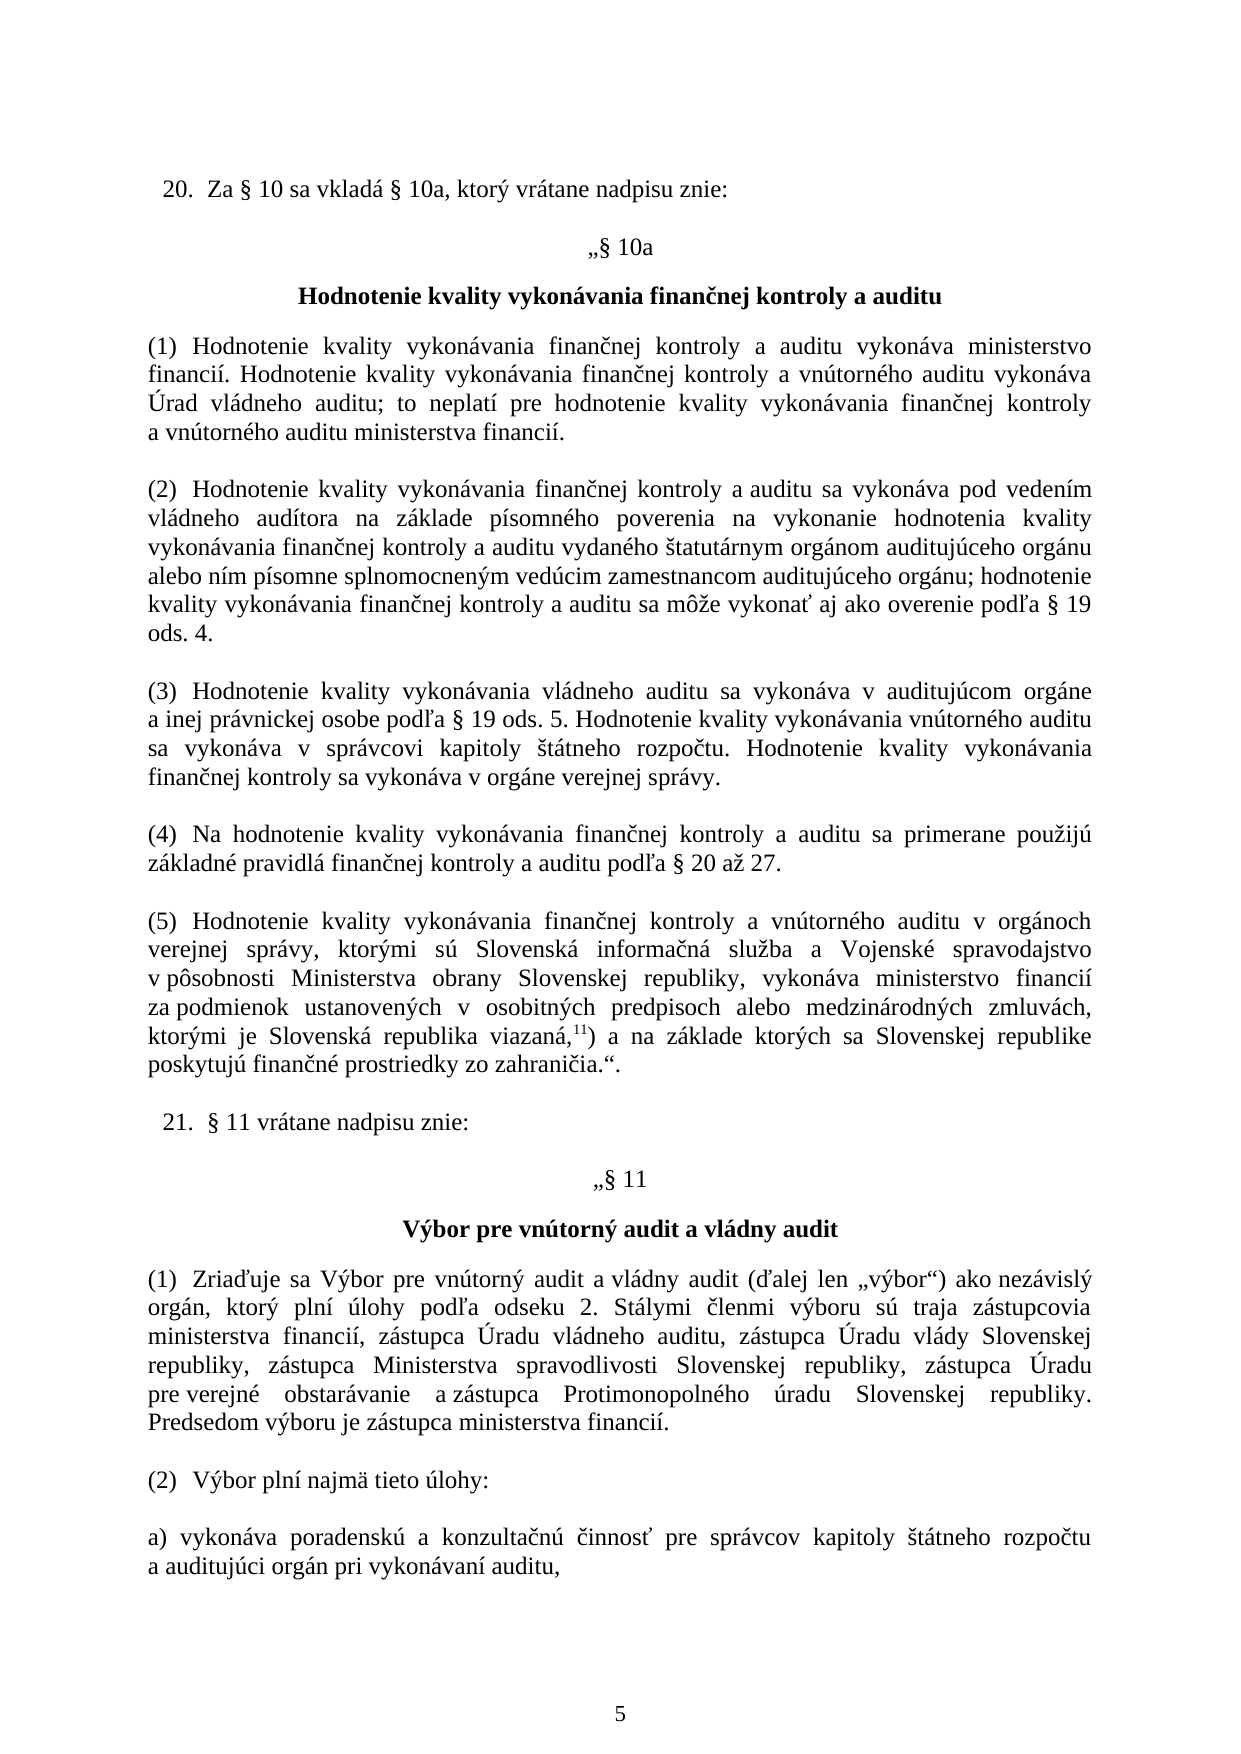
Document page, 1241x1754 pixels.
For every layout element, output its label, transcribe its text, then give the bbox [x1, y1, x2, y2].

list Hodnotenie kvality vykonávania finančnej kontroly a auditu sa vykonáva pod vedením vládneho audítora na základe písomného poverenia na vykonanie hodnotenia kvality vykonávania finančnej kontroly a auditu vydaného štatutárnym orgánom auditujúceho orgánu alebo ním písomne splnomocneným vedúcim zamestnancom auditujúceho orgánu; hodnotenie kvality vykonávania finančnej kontroly a auditu sa môže vykonať aj ako overenie podľa § 19 ods. 4. [148, 474, 1092, 647]
list Zriaďuje sa Výbor pre vnútorný audit a vládny audit (ďalej len „výbor“) ako nezávislý orgán, ktorý plní úlohy podľa odseku 2. Stálymi členmi výboru sú traja zástupcovia ministerstva financií, zástupca Úradu vládneho auditu, zástupca Úradu vlády Slovenskej republiky, zástupca Ministerstva spravodlivosti Slovenskej republiky, zástupca Úradu pre verejné obstarávanie a zástupca Protimonopolného úradu Slovenskej republiky. Predsedom výboru je zástupca ministerstva financií. [148, 1264, 1092, 1436]
list Za § 10 sa vkladá § 10a, ktorý vrátane nadpisu znie: [162, 174, 1092, 203]
text a) vykonáva poradenskú a konzultačnú činnosť pre správcov kapitoly štátneho rozpočtu a auditujúci orgán pri vykonávaní auditu, [148, 1522, 1092, 1580]
list § 11 vrátane nadpisu znie: [162, 1107, 1092, 1136]
text „§ 11 [148, 1164, 1092, 1193]
list Hodnotenie kvality vykonávania vládneho auditu sa vykonáva v auditujúcom orgáne a inej právnickej osobe podľa § 19 ods. 5. Hodnotenie kvality vykonávania vnútorného auditu sa vykonáva v správcovi kapitoly štátneho rozpočtu. Hodnotenie kvality vykonávania finančnej kontroly sa vykonáva v orgáne verejnej správy. [148, 676, 1092, 791]
text Výbor pre vnútorný audit a vládny audit [148, 1214, 1092, 1243]
text „§ 10a [148, 232, 1092, 260]
list Výbor plní najmä tieto úlohy: [148, 1465, 1092, 1494]
list Na hodnotenie kvality vykonávania finančnej kontroly a auditu sa primerane použijú základné pravidlá finančnej kontroly a auditu podľa § 20 až 27. [148, 819, 1092, 877]
list Hodnotenie kvality vykonávania finančnej kontroly a vnútorného auditu v orgánoch verejnej správy, ktorými sú Slovenská informačná služba a Vojenské spravodajstvo v pôsobnosti Ministerstva obrany Slovenskej republiky, vykonáva ministerstvo financií za podmienok ustanovených v osobitných predpisoch alebo medzinárodných zmluvách, ktorými je Slovenská republika viazaná,11) a na základe ktorých sa Slovenskej republike poskytujú finančné prostriedky zo zahraničia.“. [148, 906, 1092, 1078]
list Hodnotenie kvality vykonávania finančnej kontroly a auditu vykonáva ministerstvo financií. Hodnotenie kvality vykonávania finančnej kontroly a vnútorného auditu vykonáva Úrad vládneho auditu; to neplatí pre hodnotenie kvality vykonávania finančnej kontroly a vnútorného auditu ministerstva financií. [148, 331, 1092, 446]
text Hodnotenie kvality vykonávania finančnej kontroly a auditu [148, 281, 1092, 310]
